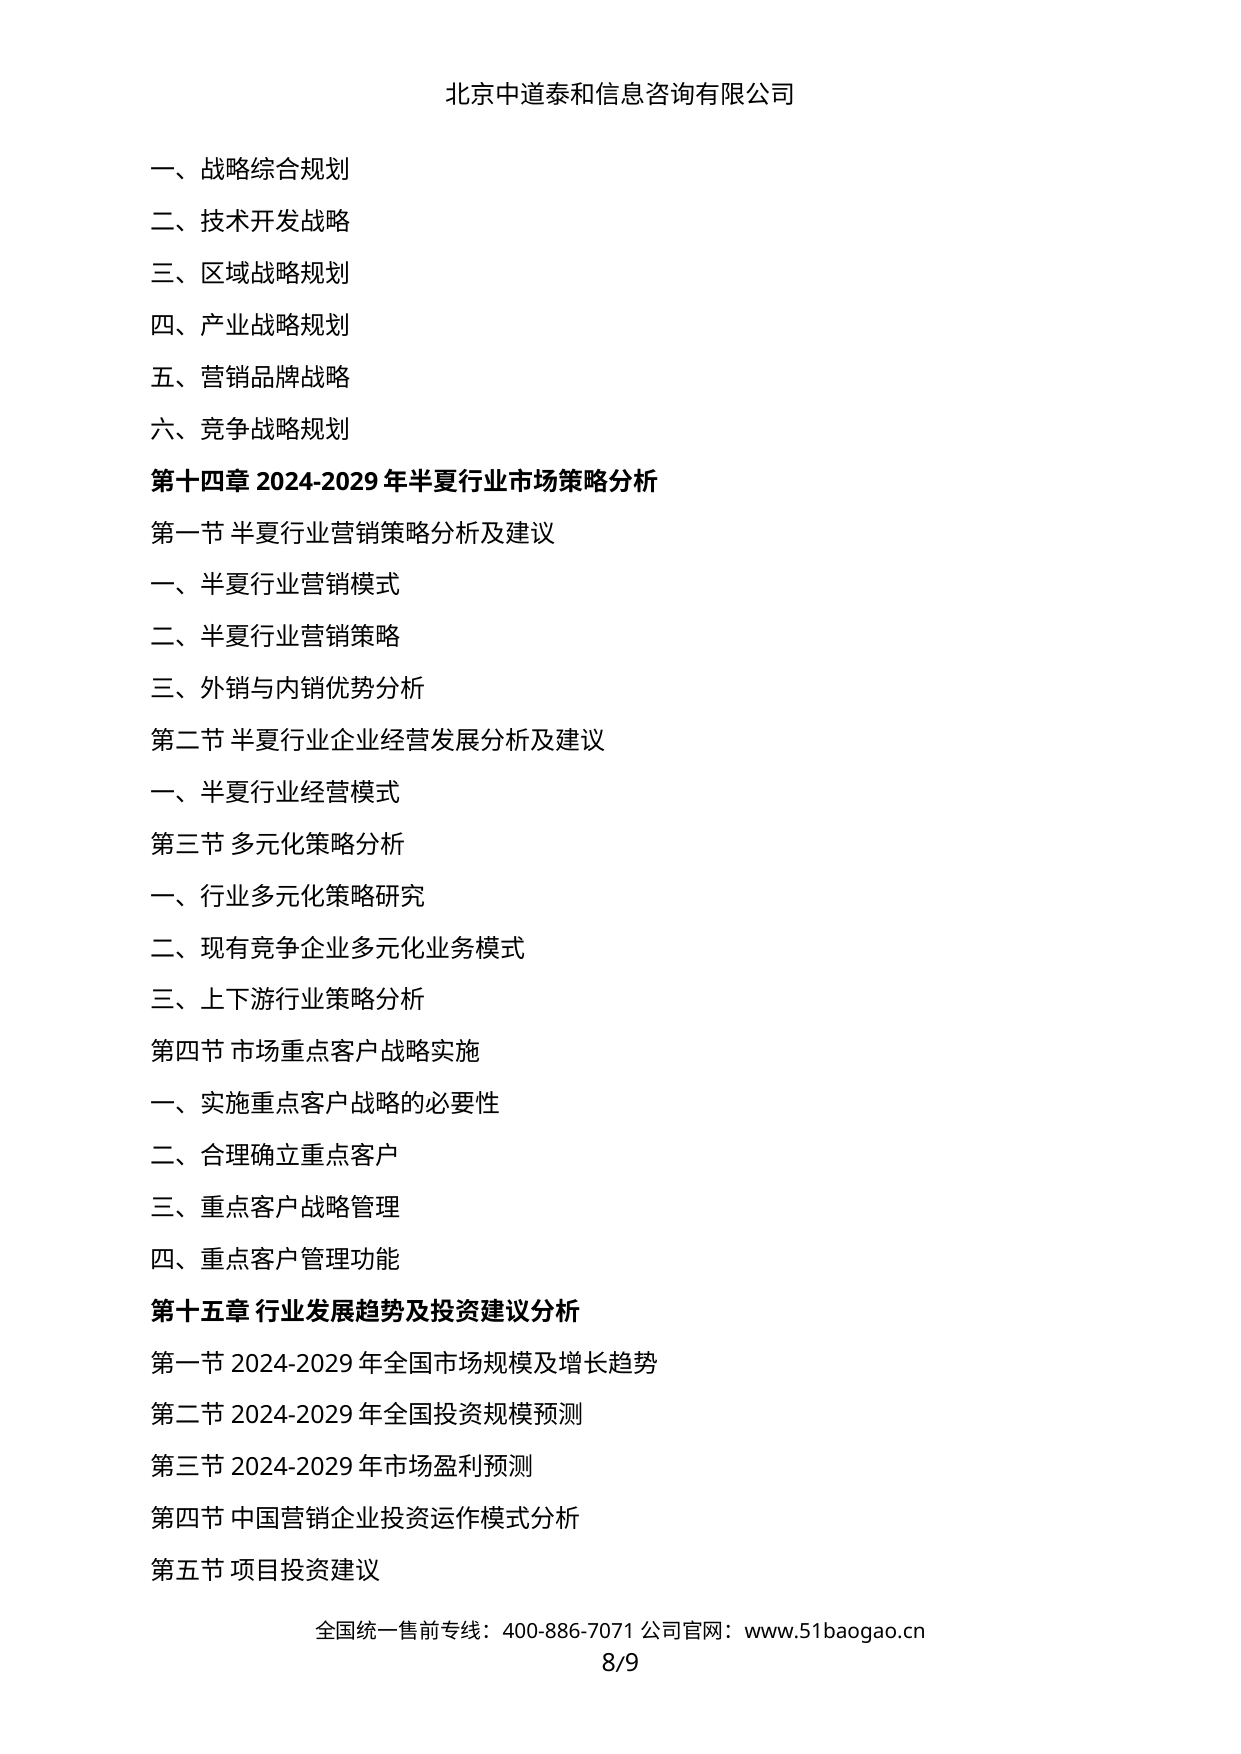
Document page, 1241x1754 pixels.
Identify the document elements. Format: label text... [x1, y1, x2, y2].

text 三、区域战略规划 [150, 254, 1090, 290]
text 三、上下游行业策略分析 [150, 980, 1090, 1016]
text 二、技术开发战略 [150, 202, 1090, 238]
text 第一节 半夏行业营销策略分析及建议 [150, 513, 1090, 549]
text 四、产业战略规划 [150, 306, 1090, 342]
text 三、外销与内销优势分析 [150, 669, 1090, 705]
text 五、营销品牌战略 [150, 357, 1090, 394]
text 第二节 半夏行业企业经营发展分析及建议 [150, 721, 1090, 757]
text 二、半夏行业营销策略 [150, 617, 1090, 653]
text 第三节 2024-2029年市场盈利预测 [150, 1447, 1090, 1483]
text 第三节 多元化策略分析 [150, 824, 1090, 861]
text 一、半夏行业经营模式 [150, 772, 1090, 809]
text 一、实施重点客户战略的必要性 [150, 1084, 1090, 1120]
text 第四节 市场重点客户战略实施 [150, 1032, 1090, 1068]
text 第四节 中国营销企业投资运作模式分析 [150, 1499, 1090, 1535]
text 四、重点客户管理功能 [150, 1239, 1090, 1276]
text 第十四章 2024-2029年半夏行业市场策略分析 [150, 461, 1090, 497]
text 第二节 2024-2029年全国投资规模预测 [150, 1395, 1090, 1431]
text 第五节 项目投资建议 [150, 1551, 1090, 1587]
text 第一节 2024-2029年全国市场规模及增长趋势 [150, 1343, 1090, 1379]
text 一、半夏行业营销模式 [150, 565, 1090, 601]
text 二、现有竞争企业多元化业务模式 [150, 928, 1090, 964]
text 一、战略综合规划 [150, 150, 1090, 186]
text 一、行业多元化策略研究 [150, 876, 1090, 912]
text 第十五章 行业发展趋势及投资建议分析 [150, 1291, 1090, 1327]
text 六、竞争战略规划 [150, 409, 1090, 446]
text 三、重点客户战略管理 [150, 1187, 1090, 1224]
text 二、合理确立重点客户 [150, 1136, 1090, 1172]
